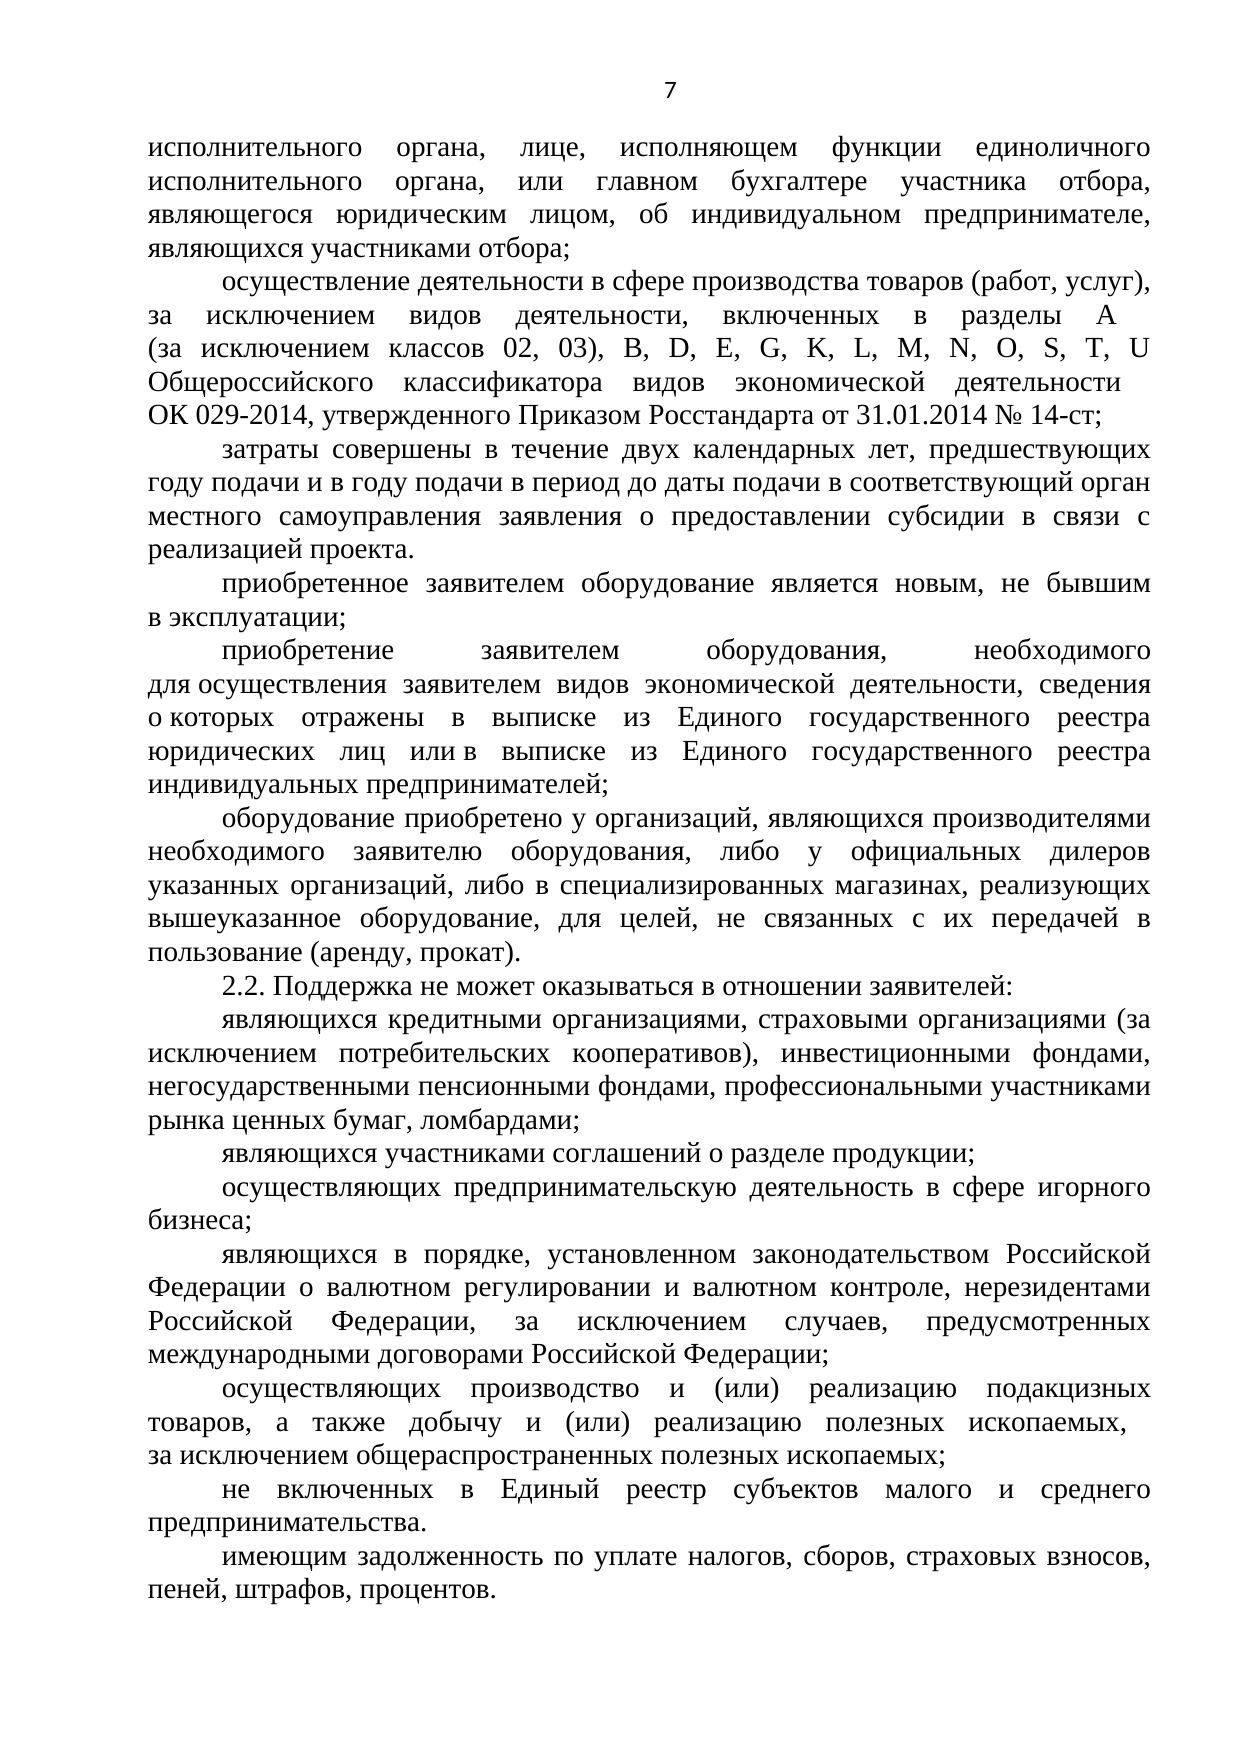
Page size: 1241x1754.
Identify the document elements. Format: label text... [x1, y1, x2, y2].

text имеющим задолженность по уплате налогов, сборов, страховых взносов, пеней, штрафов, процентов. [148, 1538, 1152, 1605]
text не включенных в Единый реестр субъектов малого и среднего предпринимательства. [148, 1471, 1152, 1538]
text оборудование приобретено у организаций, являющихся производителями необходимого заявителю оборудования, либо у официальных дилеров указанных организаций, либо в специализированных магазинах, реализующих вышеуказанное оборудование, для целей, не связанных с их передачей в пользование (аренду, прокат). [148, 800, 1152, 968]
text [148, 129, 1152, 263]
text являющихся кредитными организациями, страховыми организациями (за исключением потребительских кооперативов), инвестиционными фондами, негосударственными пенсионными фондами, профессиональными участниками рынка ценных бумаг, ломбардами; [148, 1001, 1152, 1135]
text осуществление деятельности в сфере производства товаров (работ, услуг), за исключением видов деятельности, включенных в разделы А (за исключением классов 02, 03), B, D, E, G, K, L, M, N, O, S, T, U Общероссийского классификатора видов экономической деятельности ОК 029-2014, утвержденного Приказом Росстандарта от 31.01.2014 № 14-ст; [148, 263, 1152, 431]
text приобретенное заявителем оборудование является новым, не бывшим в эксплуатации; [148, 565, 1152, 632]
text 2.2. Поддержка не может оказываться в отношении заявителей: [148, 968, 1152, 1001]
text приобретение заявителем оборудования, необходимого для осуществления заявителем видов экономической деятельности, сведения о которых отражены в выписке из Единого государственного реестра юридических лиц или в выписке из Единого государственного реестра индивидуальных предпринимателей; [148, 632, 1152, 800]
text являющихся в порядке, установленном законодательством Российской Федерации о валютном регулировании и валютном контроле, нерезидентами Российской Федерации, за исключением случаев, предусмотренных международными договорами Российской Федерации; [148, 1236, 1152, 1370]
text являющихся участниками соглашений о разделе продукции; [148, 1135, 1152, 1169]
text осуществляющих предпринимательскую деятельность в сфере игорного бизнеса; [148, 1169, 1152, 1236]
text затраты совершены в течение двух календарных лет, предшествующих году подачи и в году подачи в период до даты подачи в соответствующий орган местного самоуправления заявления о предоставлении субсидии в связи с реализацией проекта. [148, 431, 1152, 565]
text осуществляющих производство и (или) реализацию подакцизных товаров, а также добычу и (или) реализацию полезных ископаемых, за исключением общераспространенных полезных ископаемых; [148, 1370, 1152, 1471]
